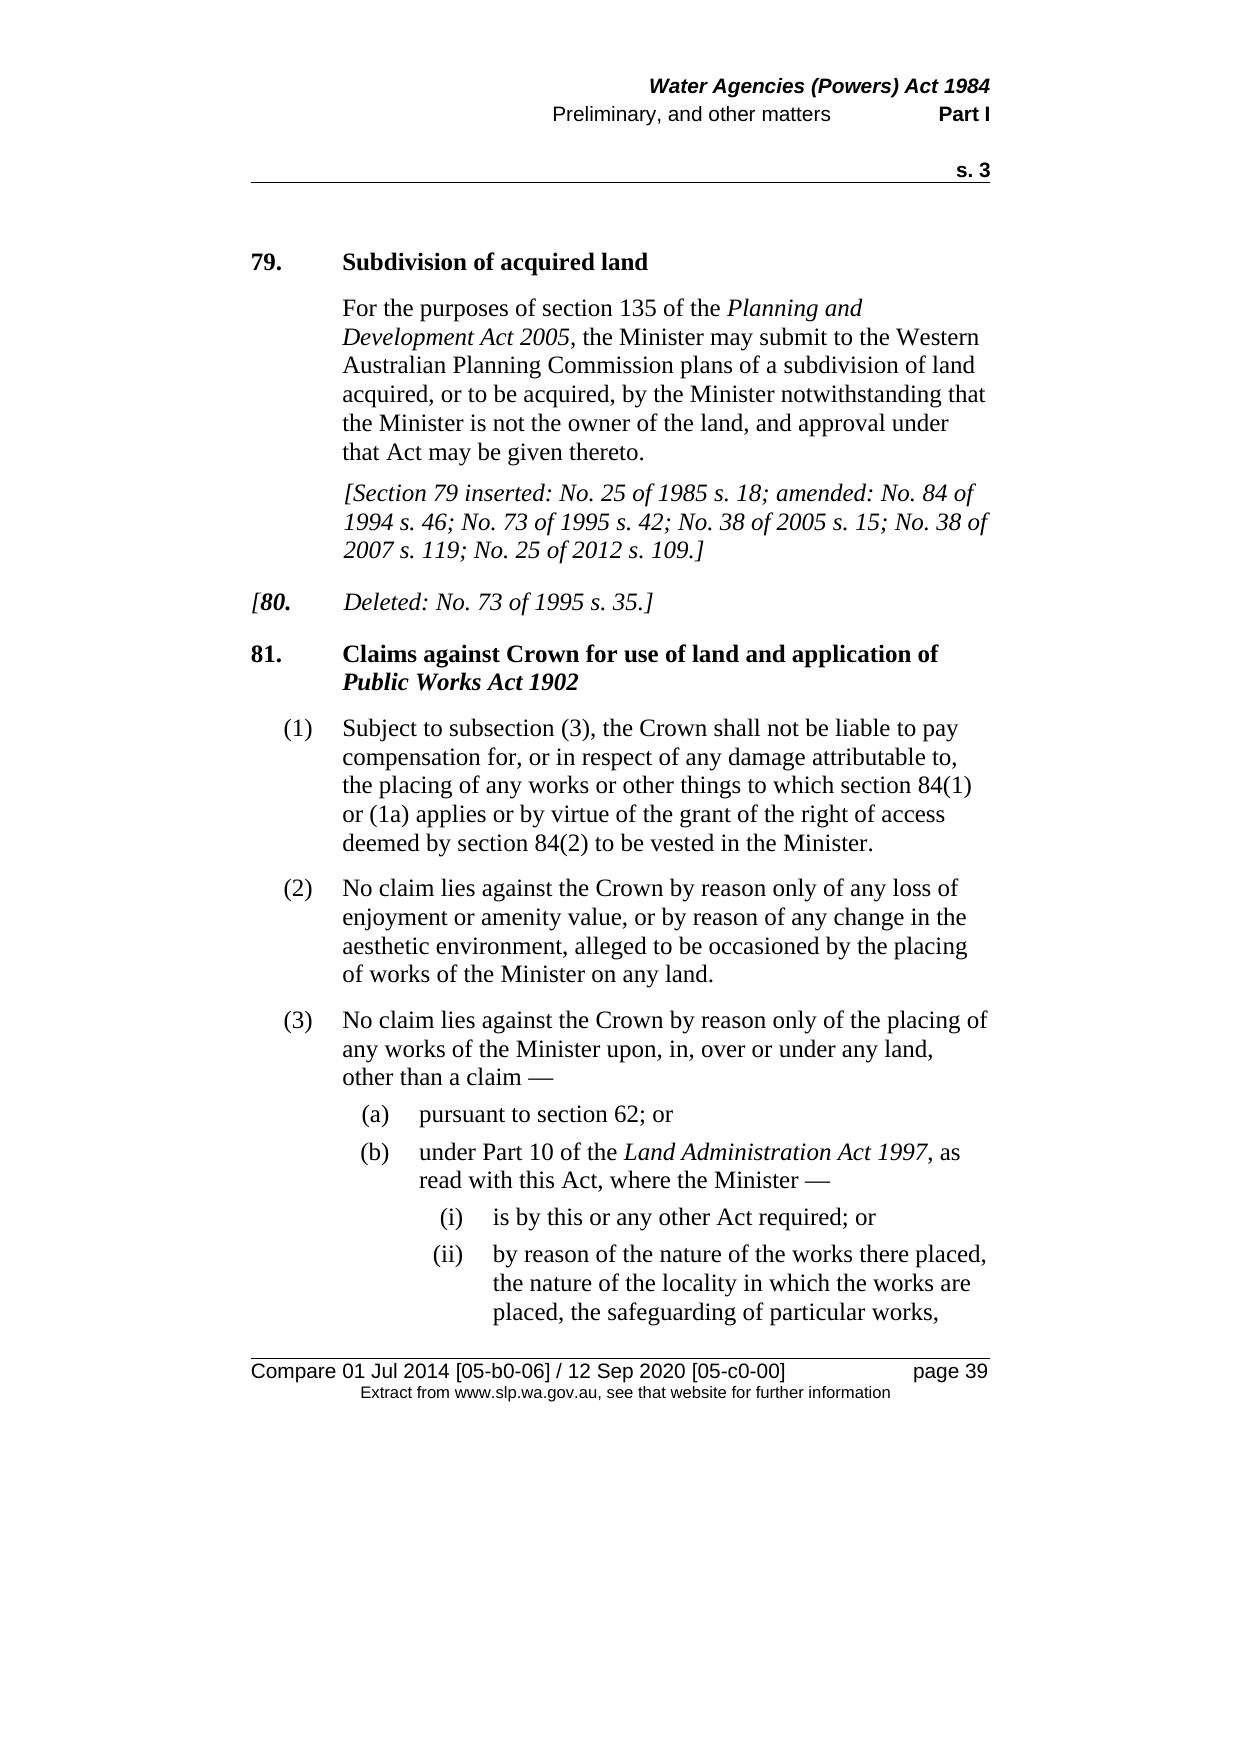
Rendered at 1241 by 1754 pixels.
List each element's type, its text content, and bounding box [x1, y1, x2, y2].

text (1) Subject to subsection (3), the Crown shall not be liable to pay compensation for, or in respect of any damage attributable to, the placing of any works or other things to which section 84(1) or (1a) applies or by virtue of the grant of the right of access deemed by section 84(2) to be vested in the Minister. [251, 713, 990, 857]
text (b) under Part 10 of the Land Administration Act 1997, as read with this Act, where the Minister — [251, 1137, 990, 1194]
text (a) pursuant to section 62; or [251, 1099, 990, 1128]
text (3) No claim lies against the Crown by reason only of the placing of any works of the Minister upon, in, over or under any land, other than a claim — [251, 1005, 990, 1091]
subtitle 81. Claims against Crown for use of land and application of Public Works Act 1902 [251, 639, 990, 696]
text [80. Deleted: No. 73 of 1995 s. 35.] [251, 587, 990, 616]
subtitle 79. Subdivision of acquired land [251, 247, 990, 276]
text For the purposes of section 135 of the Planning and Development Act 2005, the Minister may submit to the Western Australian Planning Commission plans of a subdivision of land acquired, or to be acquired, by the Minister notwithstanding that the Minister is not the owner of the land, and approval under that Act may be given thereto. [251, 293, 990, 465]
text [251, 1239, 990, 1326]
text [Section 79 inserted: No. 25 of 1985 s. 18; amended: No. 84 of 1994 s. 46; No. 73 of 1995 s. 42; No. 38 of 2005 s. 15; No. 38 of 2007 s. 119; No. 25 of 2012 s. 109.] [251, 478, 990, 564]
text (2) No claim lies against the Crown by reason only of any loss of enjoyment or amenity value, or by reason of any change in the aesthetic environment, alleged to be occasioned by the placing of works of the Minister on any land. [251, 873, 990, 988]
text (i) is by this or any other Act required; or [251, 1202, 990, 1231]
